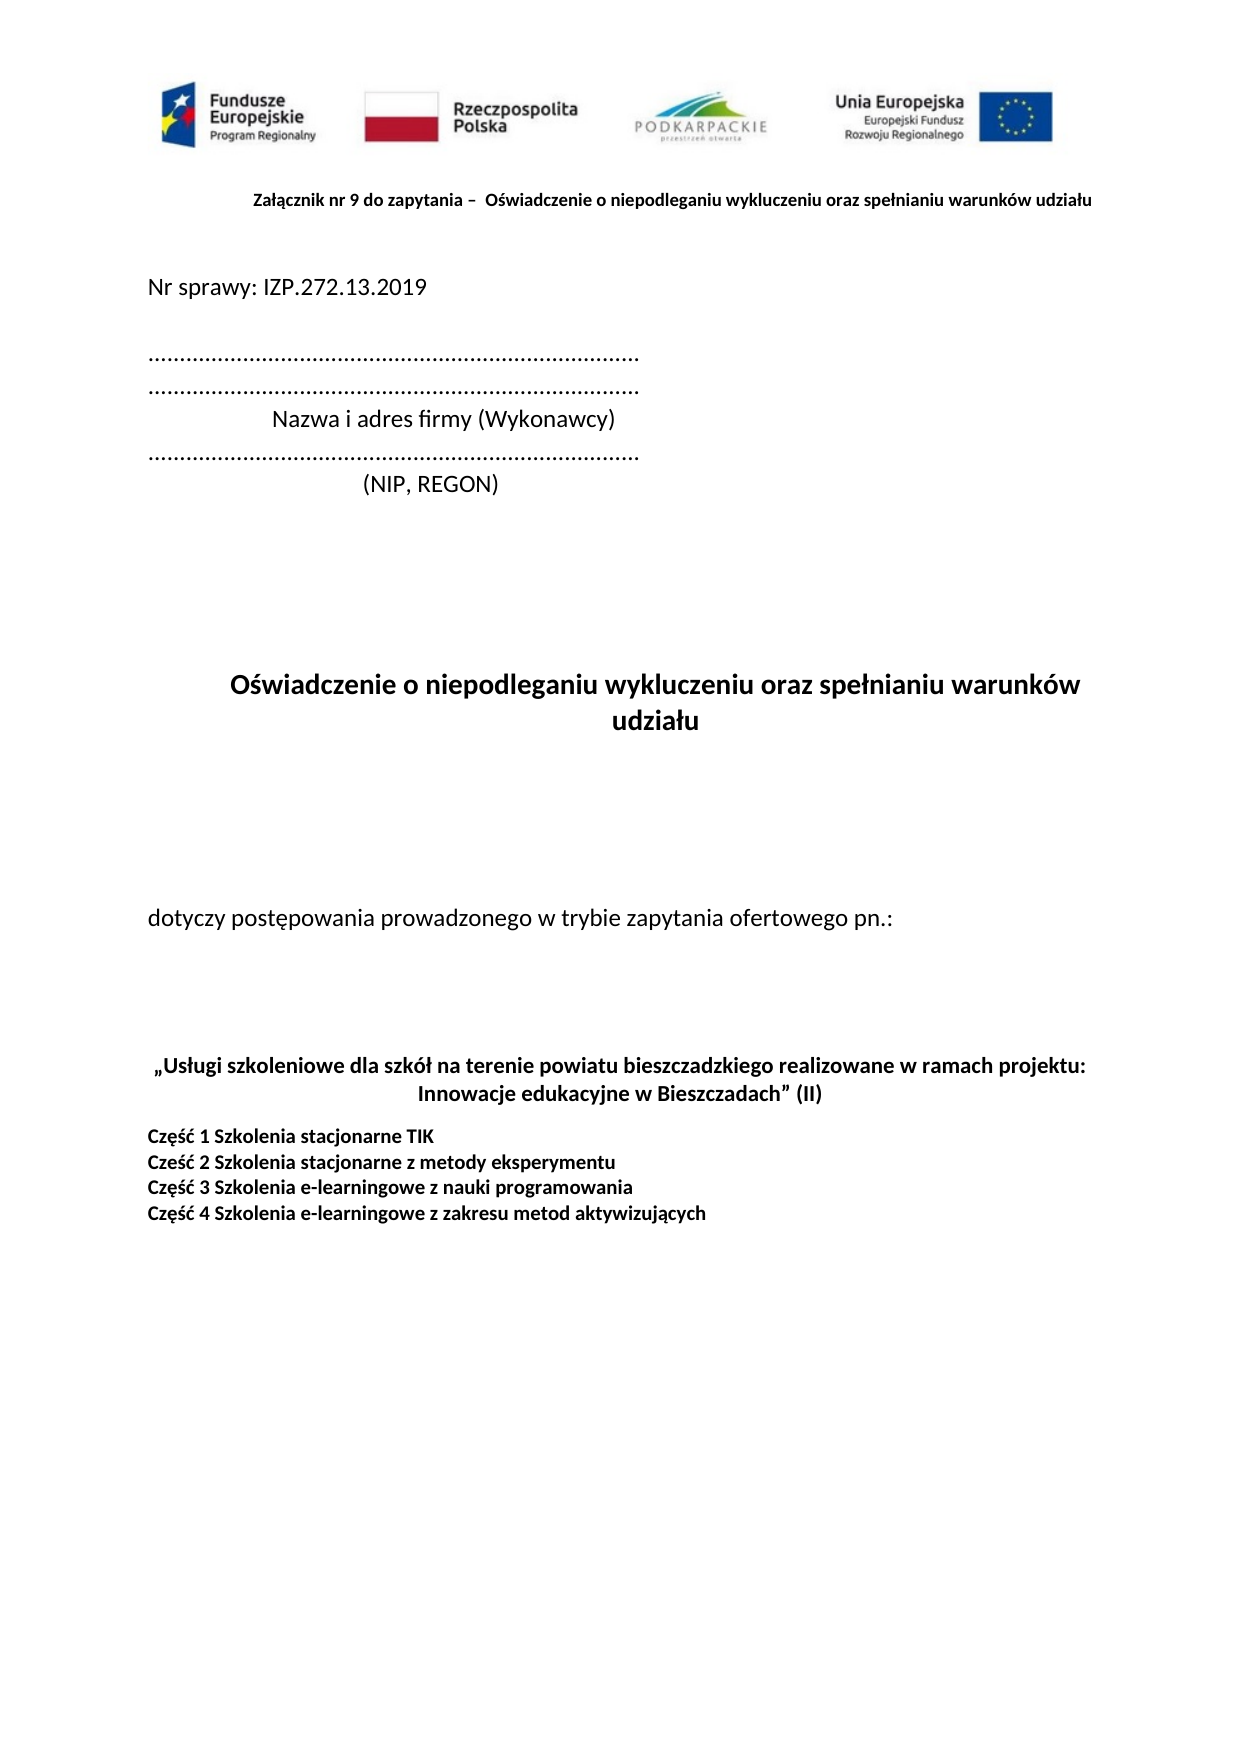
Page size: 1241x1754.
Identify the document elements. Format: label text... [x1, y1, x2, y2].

text Część 3 Szkolenia e-learningowe z nauki programowania [148, 1174, 1093, 1200]
text Część 1 Szkolenia stacjonarne TIK [148, 1123, 1093, 1149]
text Oświadczenie o niepodleganiu wykluczeniu oraz spełnianiu warunków udziału [218, 666, 1093, 737]
text .............................................................................. [148, 337, 1093, 367]
text .............................................................................. [148, 436, 1093, 466]
text Nazwa i adres firmy (Wykonawcy) [148, 403, 1093, 433]
text .............................................................................. [148, 370, 1093, 400]
text Cześć 2 Szkolenia stacjonarne z metody eksperymentu [148, 1149, 1093, 1174]
text Część 4 Szkolenia e-learningowe z zakresu metod aktywizujących [148, 1200, 1093, 1225]
text dotyczy postępowania prowadzonego w trybie zapytania ofertowego pn.: [148, 902, 1093, 932]
text „Usługi szkoleniowe dla szkół na terenie powiatu bieszczadzkiego realizowane w ramach projektu: Innowacje edukacyjne w Bieszczadach” (II) [148, 1051, 1093, 1107]
text (NIP, REGON) [148, 469, 1093, 499]
picture [147, 73, 1093, 163]
text Nr sprawy: IZP.272.13.2019 [148, 271, 1093, 302]
text Załącznik nr 9 do zapytania – Oświadczenie o niepodleganiu wykluczeniu oraz spełnianiu warunków udziału [218, 188, 1093, 211]
